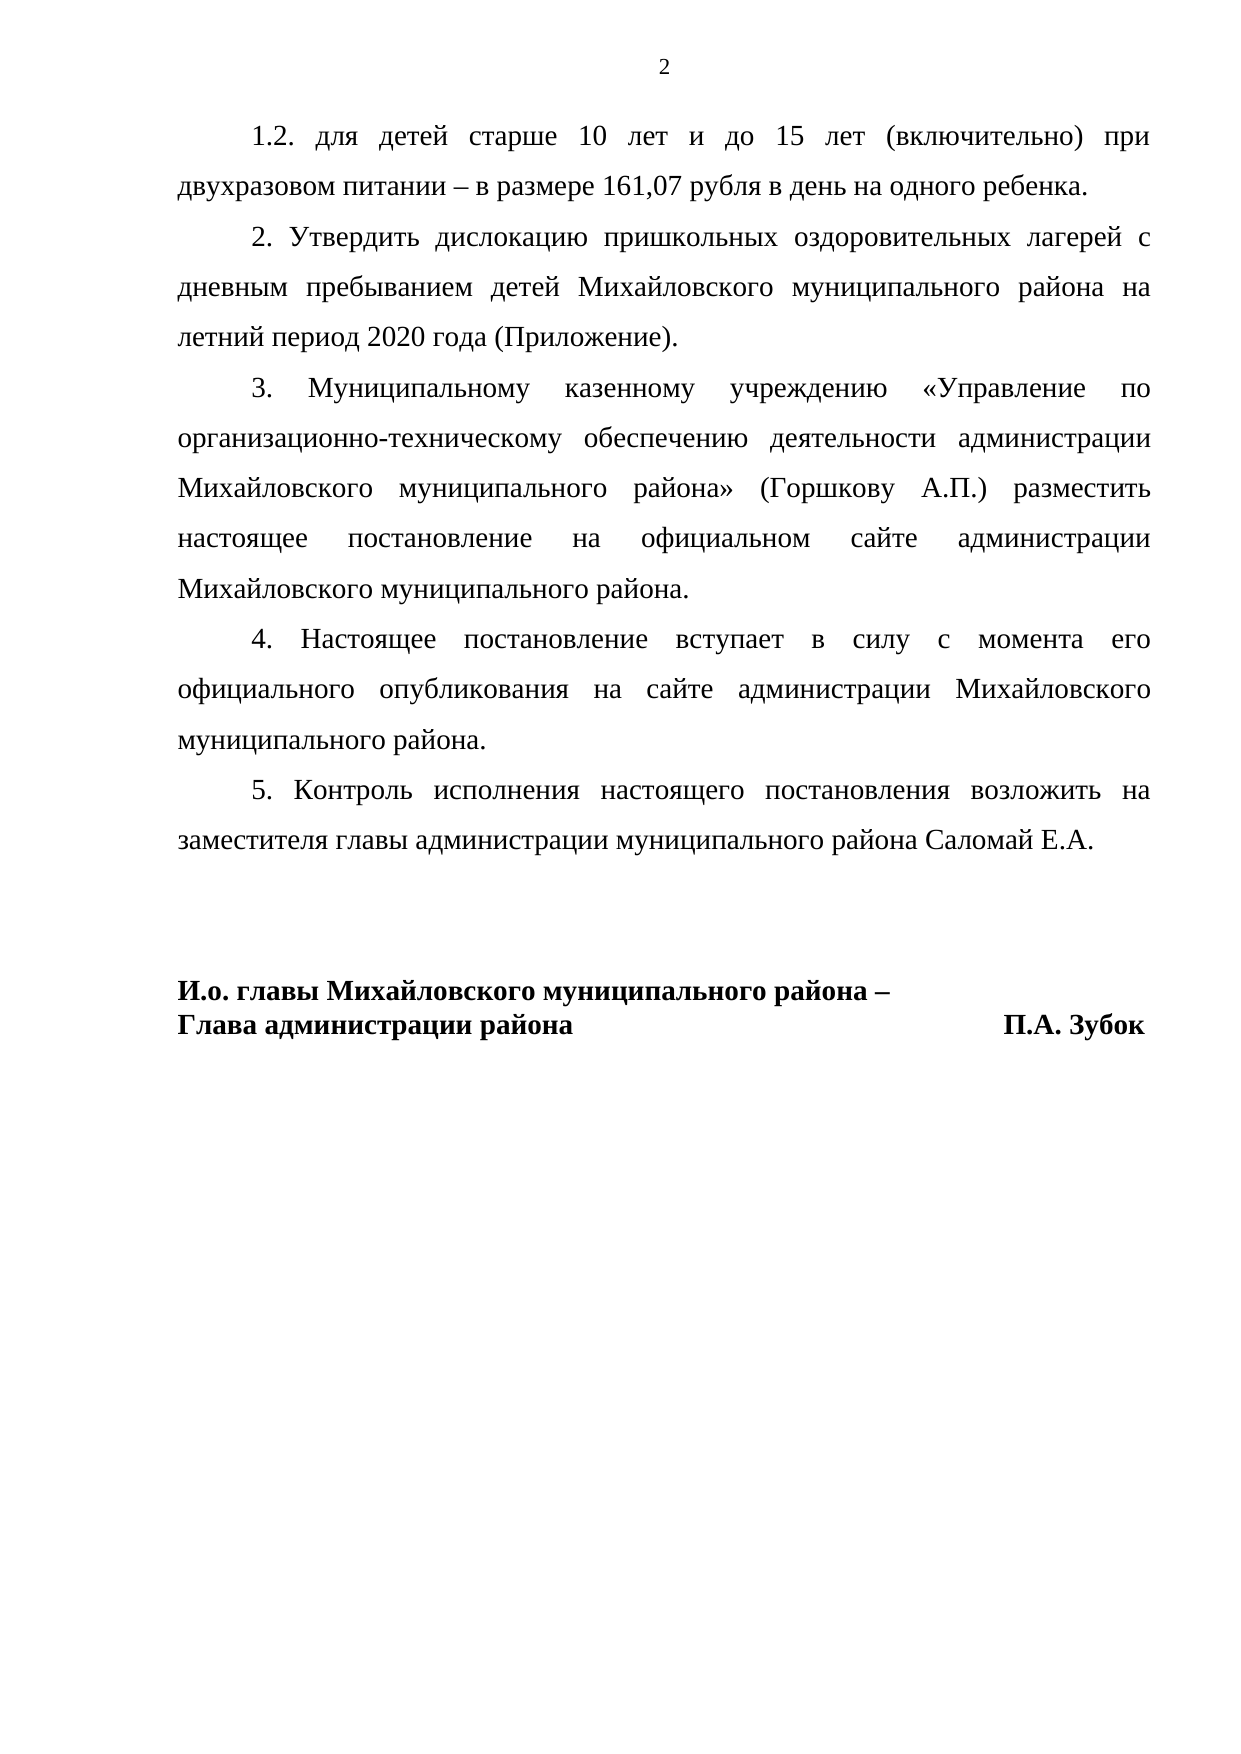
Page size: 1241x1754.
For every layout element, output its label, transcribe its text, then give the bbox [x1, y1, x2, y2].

text 2. Утвердить дислокацию пришкольных оздоровительных лагерей с дневным пребыванием детей Михайловского муниципального района на летний период 2020 года (Приложение). [177, 219, 1152, 353]
text И.о. главы Михайловского муниципального района – [177, 973, 1152, 1007]
text 5. Контроль исполнения настоящего постановления возложить на заместителя главы администрации муниципального района Саломай Е.А. [177, 772, 1152, 856]
text 3. Муниципальному казенному учреждению «Управление по организационно-техническому обеспечению деятельности администрации Михайловского муниципального района» (Горшкову А.П.) разместить настоящее постановление на официальном сайте администрации Михайловского муниципального района. [177, 370, 1152, 604]
text 4. Настоящее постановление вступает в силу с момента его официального опубликования на сайте администрации Михайловского муниципального района. [177, 621, 1152, 755]
text 1.2. для детей старше 10 лет и до 15 лет (включительно) при двухразовом питании – в размере 161,07 рубля в день на одного ребенка. [177, 118, 1152, 202]
text Глава администрации района П.А. Зубок [177, 1007, 1152, 1041]
